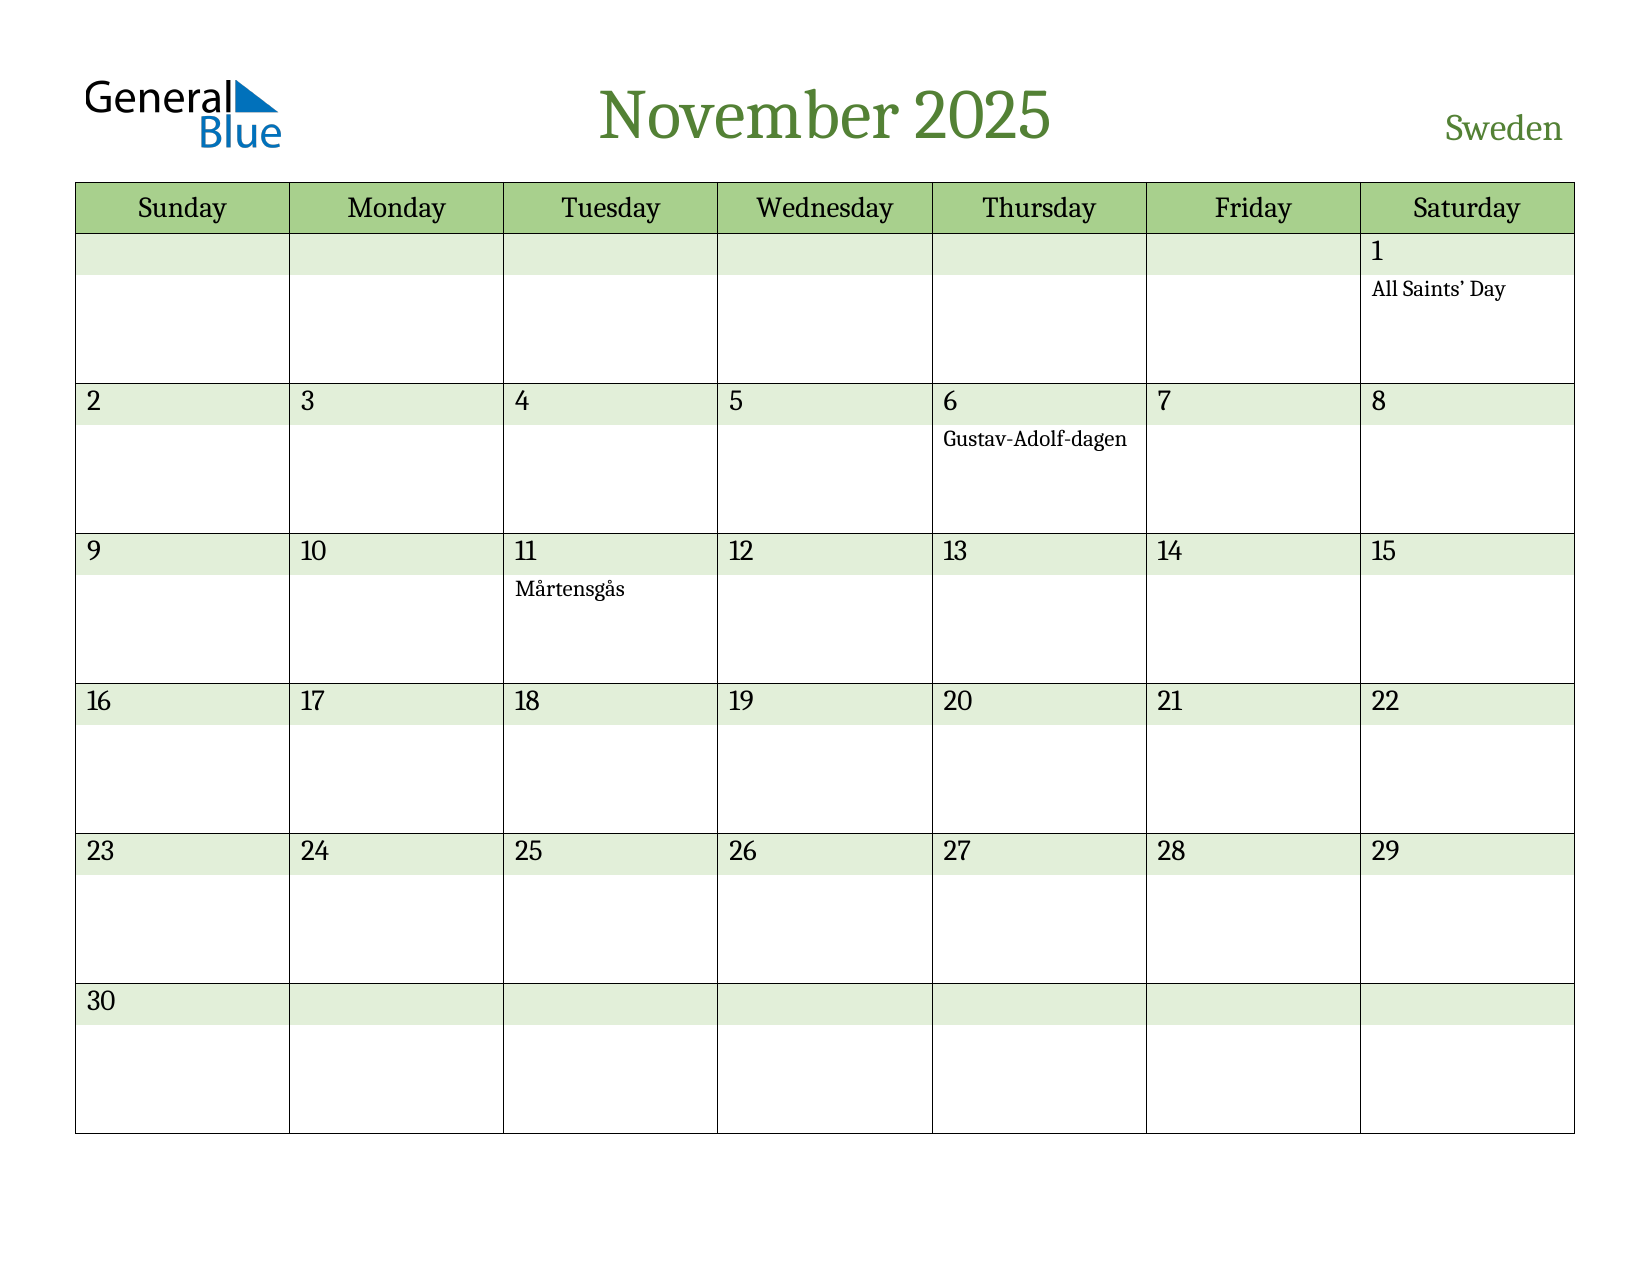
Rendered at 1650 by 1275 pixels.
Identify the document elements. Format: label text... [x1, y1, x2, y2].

table_cell [933, 875, 1146, 983]
table_cell [933, 275, 1146, 383]
table_cell [76, 725, 289, 833]
table_cell 11 [504, 534, 717, 575]
table_cell 3 [290, 384, 503, 425]
table_cell [933, 575, 1146, 683]
table_cell [1361, 984, 1574, 1025]
table_cell [76, 875, 289, 983]
table_cell [718, 234, 932, 275]
table_cell 7 [1147, 384, 1360, 425]
picture [86, 80, 281, 148]
table_cell 16 [76, 684, 289, 725]
table_cell [290, 275, 503, 383]
table_cell 15 [1361, 534, 1574, 575]
table_cell [76, 1025, 289, 1133]
table_cell [76, 275, 289, 383]
table_cell 8 [1361, 384, 1574, 425]
table_cell Monday [290, 183, 503, 233]
table_header [76, 75, 503, 182]
table_cell [1147, 575, 1360, 683]
table_cell 30 [76, 984, 289, 1025]
table_cell [1361, 875, 1574, 983]
table_cell [1361, 725, 1574, 833]
table_cell 17 [290, 684, 503, 725]
table_cell [1147, 875, 1360, 983]
table_cell 5 [718, 384, 932, 425]
table_cell 28 [1147, 834, 1360, 875]
table_cell Wednesday [718, 183, 932, 233]
table_cell [1147, 725, 1360, 833]
table_cell 23 [76, 834, 289, 875]
table_cell [1361, 1025, 1574, 1133]
table_cell [1147, 425, 1360, 533]
table_cell [718, 725, 932, 833]
table_cell Friday [1147, 183, 1360, 233]
table_header Sweden [1146, 75, 1574, 182]
table_cell [290, 234, 503, 275]
table_cell Gustav-Adolf-dagen [933, 425, 1146, 533]
table_cell [933, 725, 1146, 833]
table_cell [504, 725, 717, 833]
table_cell [933, 234, 1146, 275]
table_cell Tuesday [504, 183, 717, 233]
table_cell [504, 1025, 717, 1133]
table_cell Thursday [933, 183, 1146, 233]
table_cell [290, 875, 503, 983]
table_cell [718, 275, 932, 383]
table_cell Saturday [1361, 183, 1574, 233]
table_cell 29 [1361, 834, 1574, 875]
table_cell 10 [290, 534, 503, 575]
table_cell [718, 1025, 932, 1133]
table_cell [290, 575, 503, 683]
table_cell [504, 875, 717, 983]
table_cell [718, 425, 932, 533]
table_cell [1361, 575, 1574, 683]
table_cell 27 [933, 834, 1146, 875]
table_cell [504, 275, 717, 383]
table_cell 25 [504, 834, 717, 875]
table_cell [718, 875, 932, 983]
table_cell [1361, 425, 1574, 533]
table_cell [76, 234, 289, 275]
table_cell [504, 234, 717, 275]
table_cell [76, 425, 289, 533]
table_cell 14 [1147, 534, 1360, 575]
table_cell 22 [1361, 684, 1574, 725]
table_cell 9 [76, 534, 289, 575]
table_cell [718, 984, 932, 1025]
table_header November 2025 [504, 75, 1146, 182]
table_cell 26 [718, 834, 932, 875]
table_cell [1147, 1025, 1360, 1133]
table_cell 2 [76, 384, 289, 425]
table_cell [1147, 984, 1360, 1025]
table_cell [933, 984, 1146, 1025]
table_cell 13 [933, 534, 1146, 575]
table_cell 24 [290, 834, 503, 875]
table_cell Mårtensgås [504, 575, 717, 683]
table_cell [290, 1025, 503, 1133]
table_cell 4 [504, 384, 717, 425]
table_cell 21 [1147, 684, 1360, 725]
table_cell [1147, 234, 1360, 275]
table_cell 18 [504, 684, 717, 725]
table_cell [290, 984, 503, 1025]
table_cell 6 [933, 384, 1146, 425]
table_cell 1 [1361, 234, 1574, 275]
table_cell 20 [933, 684, 1146, 725]
table_cell All Saints’ Day [1361, 275, 1574, 383]
table_cell [718, 575, 932, 683]
table_cell Sunday [76, 183, 289, 233]
table_cell [933, 1025, 1146, 1133]
table_cell [290, 425, 503, 533]
table_cell 19 [718, 684, 932, 725]
table_cell 12 [718, 534, 932, 575]
table_cell [1147, 275, 1360, 383]
table_cell [504, 425, 717, 533]
table_cell [504, 984, 717, 1025]
table_cell [76, 575, 289, 683]
table_cell [290, 725, 503, 833]
